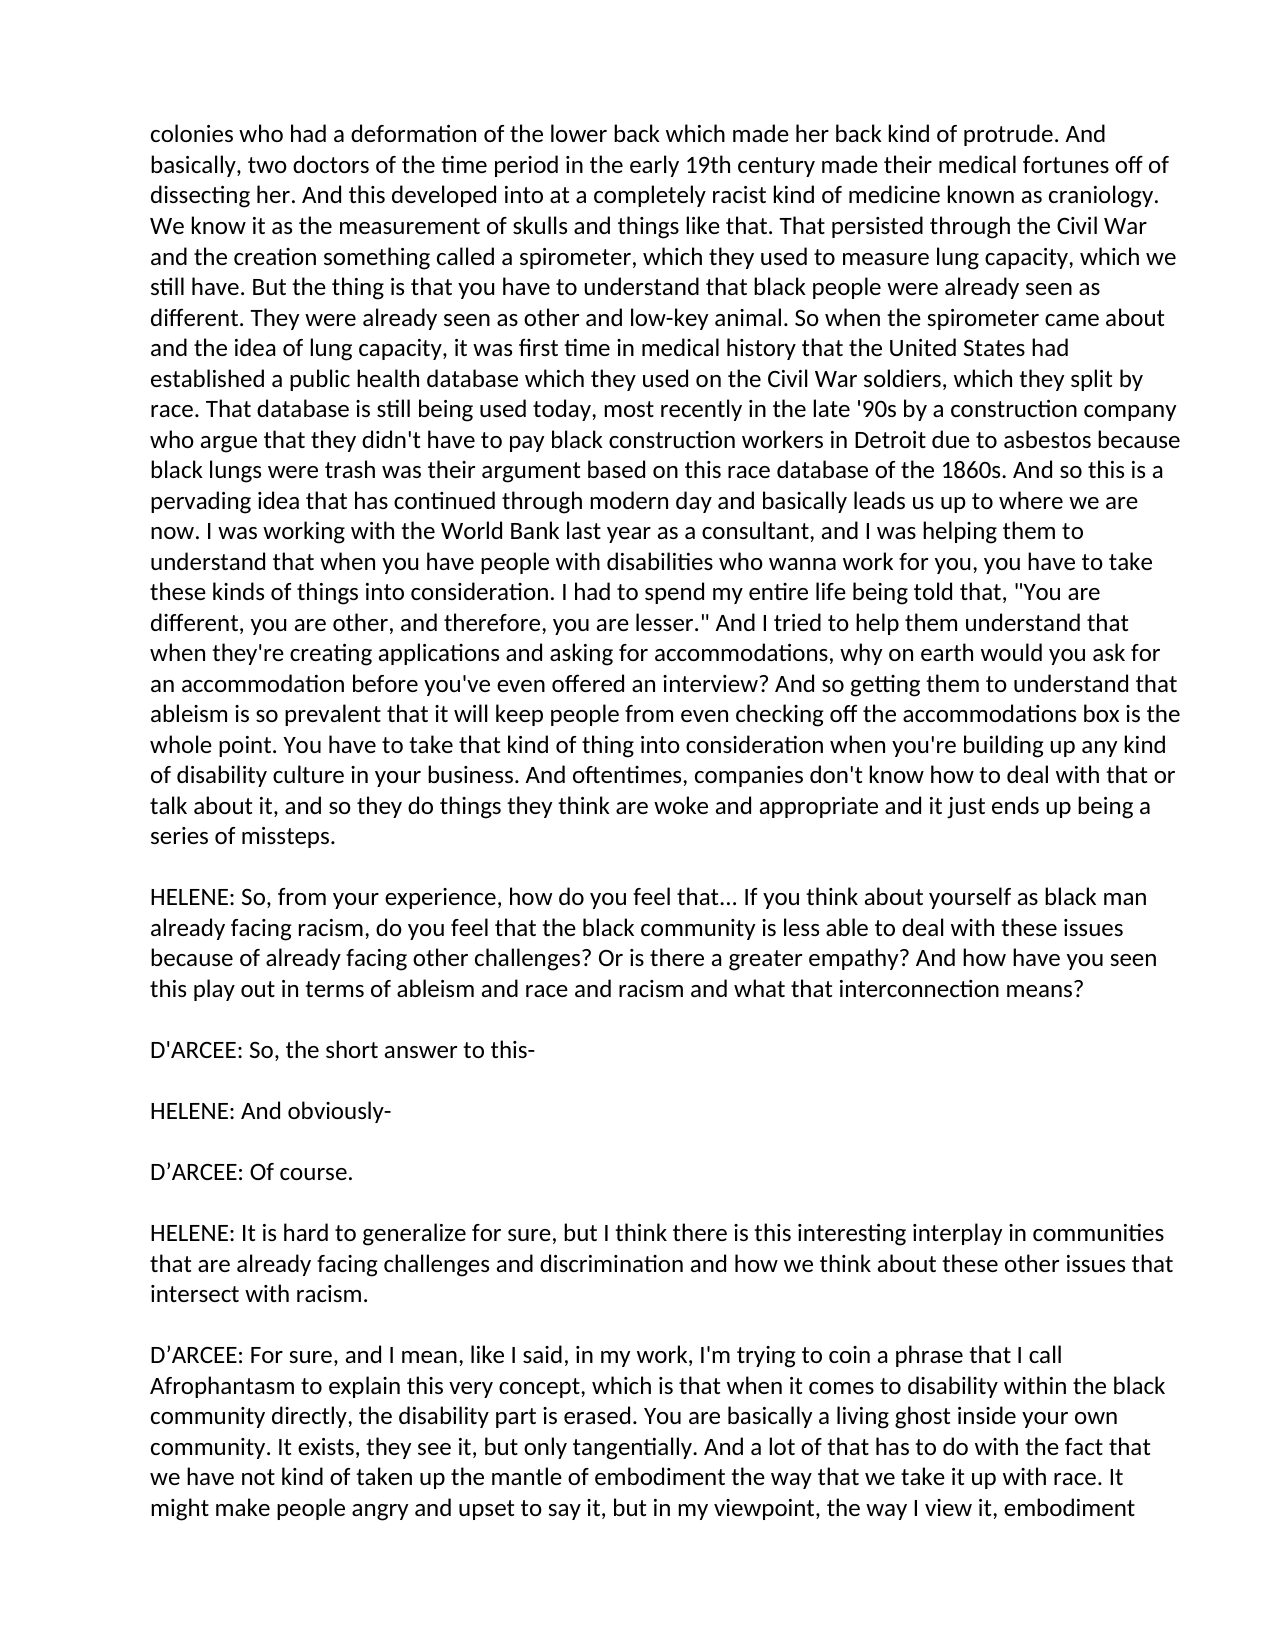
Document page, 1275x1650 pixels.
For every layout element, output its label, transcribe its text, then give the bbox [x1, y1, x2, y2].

text HELENE: So, from your experience, how do you feel that... If you think about yourself as black man already facing racism, do you feel that the black community is less able to deal with these issues because of already facing other challenges? Or is there a greater empathy? And how have you seen this play out in terms of ableism and race and racism and what that interconnection means? [150, 882, 1186, 1004]
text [150, 1339, 1186, 1522]
text HELENE: It is hard to generalize for sure, but I think there is this interesting interplay in communities that are already facing challenges and discrimination and how we think about these other issues that intersect with racism. [150, 1217, 1186, 1309]
text D'ARCEE: So, the short answer to this- [150, 1034, 1186, 1065]
text HELENE: And obviously- [150, 1095, 1186, 1126]
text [150, 118, 1186, 851]
text D’ARCEE: Of course. [150, 1156, 1186, 1187]
